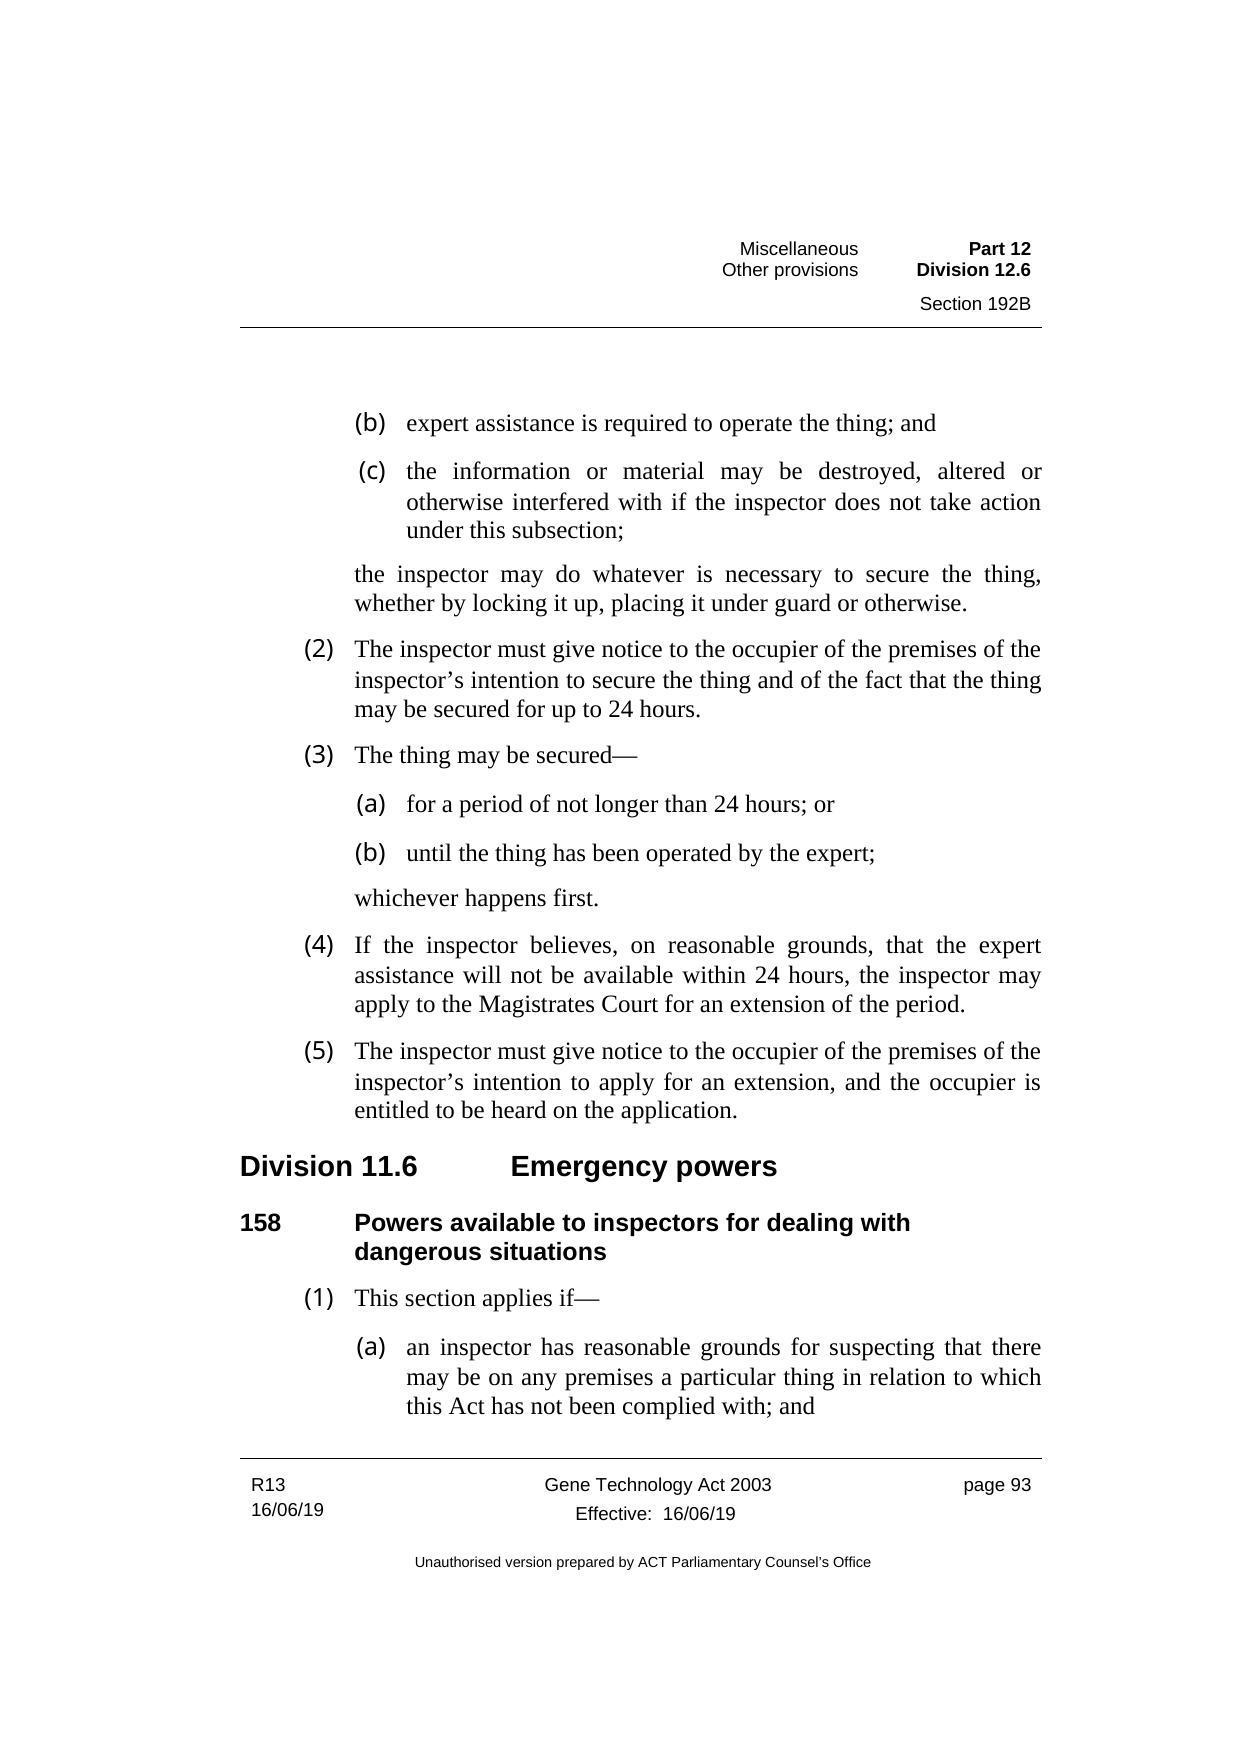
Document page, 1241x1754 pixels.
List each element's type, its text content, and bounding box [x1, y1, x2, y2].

text (b) until the thing has been operated by the expert; [239, 834, 1042, 868]
text Division 11.6 Emergency powers [239, 1149, 1042, 1183]
text the inspector may do whatever is necessary to secure the thing, whether by locking it up, placing it under guard or otherwise. [354, 559, 1042, 616]
text (a) for a period of not longer than 24 hours; or [239, 786, 1042, 820]
text 158 Powers available to inspectors for dealing with dangerous situations [239, 1208, 1042, 1265]
text (2) The inspector must give notice to the occupier of the premises of the inspector’s intention to secure the thing and of the fact that the thing may be secured for up to 24 hours. [239, 631, 1042, 723]
text (b) expert assistance is required to operate the thing; and [239, 404, 1042, 438]
text (a) an inspector has reasonable grounds for suspecting that there may be on any premises a particular thing in relation to which this Act has not been complied with; and [239, 1328, 1042, 1420]
text (c) the information or material may be destroyed, altered or otherwise interfered with if the inspector does not take action under this subsection; [239, 453, 1042, 544]
text (3) The thing may be secured— [239, 737, 1042, 771]
text (5) The inspector must give notice to the occupier of the premises of the inspector’s intention to apply for an extension, and the occupier is entitled to be heard on the application. [239, 1033, 1042, 1124]
text (1) This section applies if— [239, 1280, 1042, 1314]
text whichever happens first. [354, 883, 1042, 912]
text (4) If the inspector believes, on reasonable grounds, that the expert assistance will not be available within 24 hours, the inspector may apply to the Magistrates Court for an extension of the period. [239, 926, 1042, 1018]
